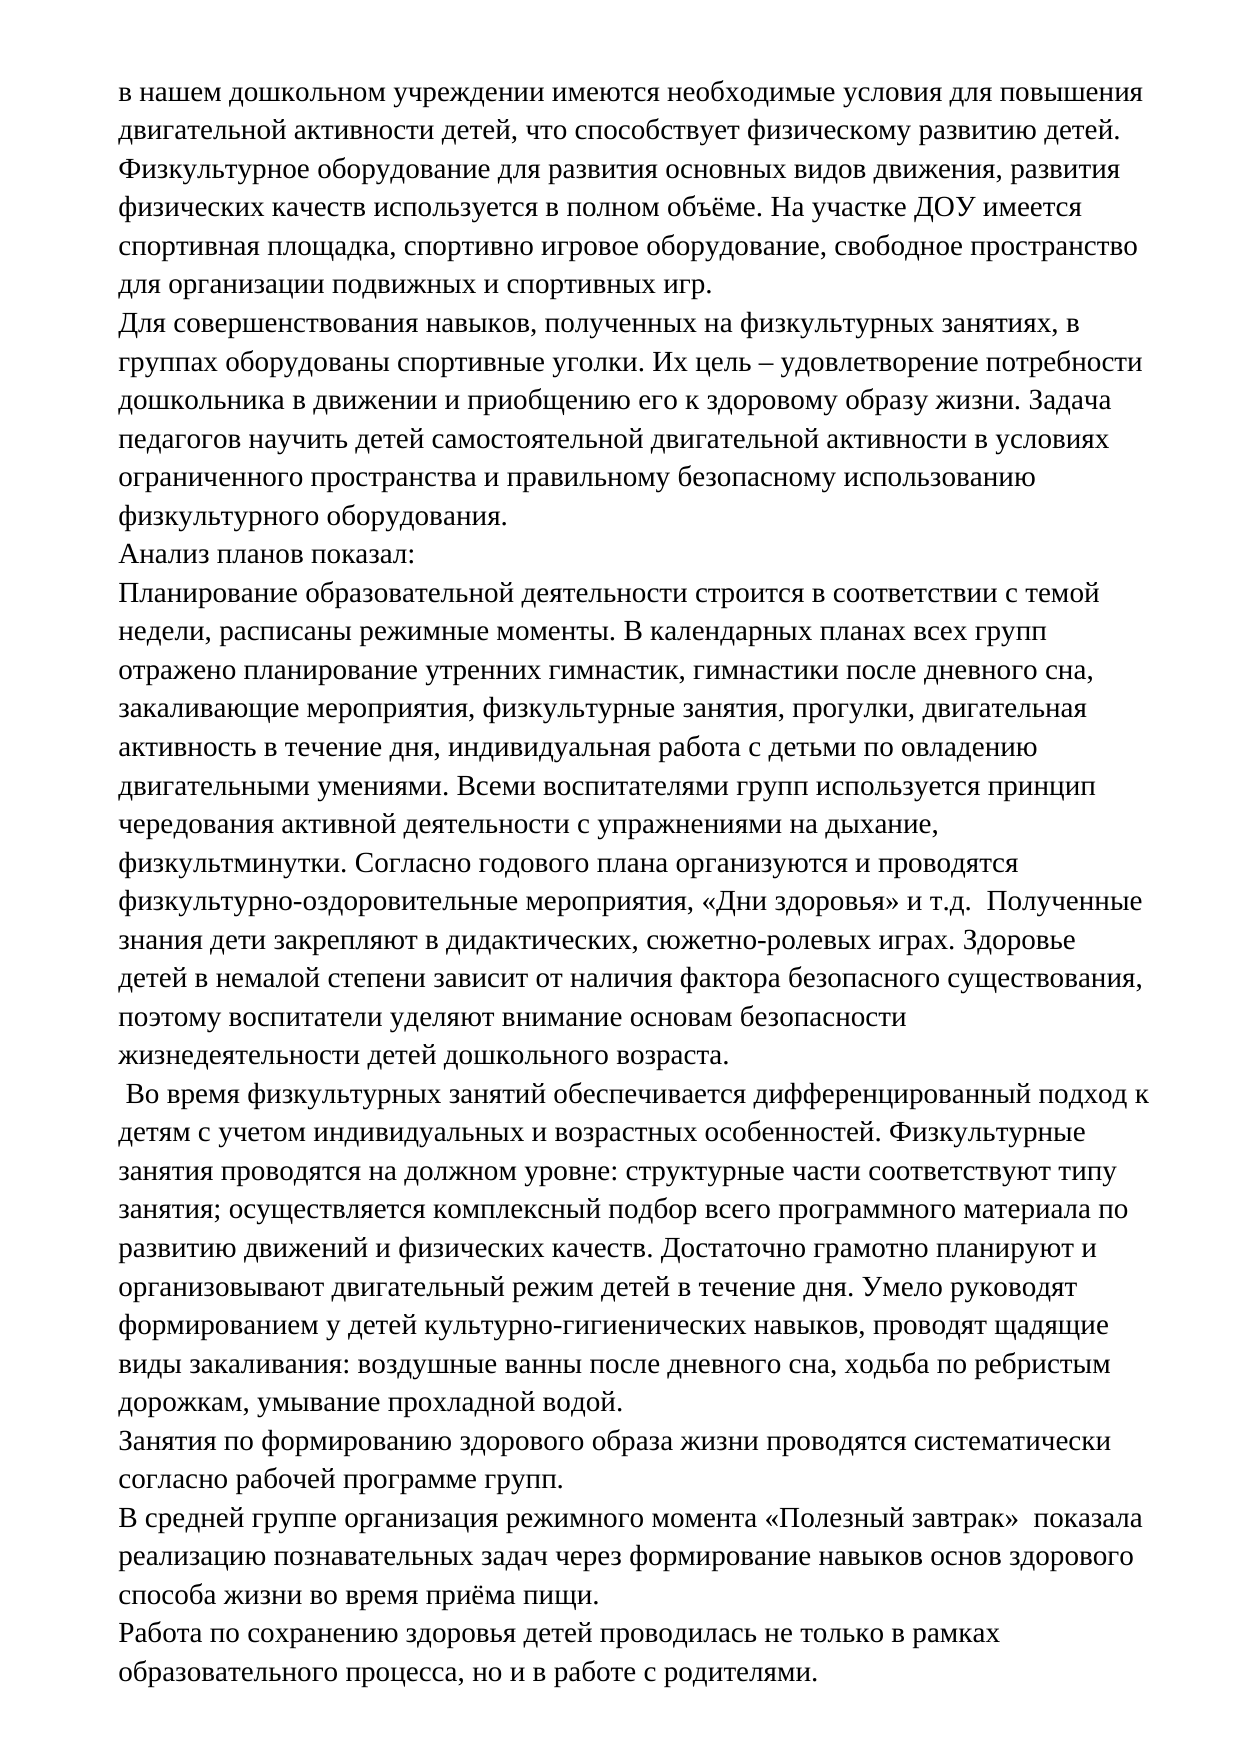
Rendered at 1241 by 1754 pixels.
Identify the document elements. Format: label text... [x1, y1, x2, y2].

text Анализ планов показал: [118, 536, 1151, 570]
text Работа по сохранению здоровья детей проводилась не только в рамках образовательного процесса, но и в работе с родителями. [118, 1616, 1151, 1688]
text Во время физкультурных занятий обеспечивается дифференцированный подход к детям с учетом индивидуальных и возрастных особенностей. Физкультурные занятия проводятся на должном уровне: структурные части соответствуют типу занятия; осуществляется комплексный подбор всего программного материала по развитию движений и физических качеств. Достаточно грамотно планируют и организовывают двигательный режим детей в течение дня. Умело руководят формированием у детей культурно-гигиенических навыков, проводят щадящие виды закаливания: воздушные ванны после дневного сна, ходьба по ребристым дорожкам, умывание прохладной водой. [118, 1076, 1151, 1418]
text Для совершенствования навыков, полученных на физкультурных занятиях, в группах оборудованы спортивные уголки. Их цель – удовлетворение потребности дошкольника в движении и приобщению его к здоровому образу жизни. Задача педагогов научить детей самостоятельной двигательной активности в условиях ограниченного пространства и правильному безопасному использованию физкультурного оборудования. [118, 305, 1151, 531]
text В средней группе организация режимного момента «Полезный завтрак» показала реализацию познавательных задач через формирование навыков основ здорового способа жизни во время приёма пищи. [118, 1500, 1151, 1611]
text Занятия по формированию здорового образа жизни проводятся систематически согласно рабочей программе групп. [118, 1423, 1151, 1495]
text в нашем дошкольном учреждении имеются необходимые условия для повышения двигательной активности детей, что способствует физическому развитию детей. Физкультурное оборудование для развития основных видов движения, развития физических качеств используется в полном объёме. На участке ДОУ имеется спортивная площадка, спортивно игровое оборудование, свободное пространство для организации подвижных и спортивных игр. [118, 74, 1151, 300]
text Планирование образовательной деятельности строится в соответствии с темой недели, расписаны режимные моменты. В календарных планах всех групп отражено планирование утренних гимнастик, гимнастики после дневного сна, закаливающие мероприятия, физкультурные занятия, прогулки, двигательная активность в течение дня, индивидуальная работа с детьми по овладению двигательными умениями. Всеми воспитателями групп используется принцип чередования активной деятельности с упражнениями на дыхание, физкультминутки. Согласно годового плана организуются и проводятся физкультурно-оздоровительные мероприятия, «Дни здоровья» и т.д. Полученные знания дети закрепляют в дидактических, сюжетно-ролевых играх. Здоровье детей в немалой степени зависит от наличия фактора безопасного существования, поэтому воспитатели уделяют внимание основам безопасности жизнедеятельности детей дошкольного возраста. [118, 575, 1151, 1071]
